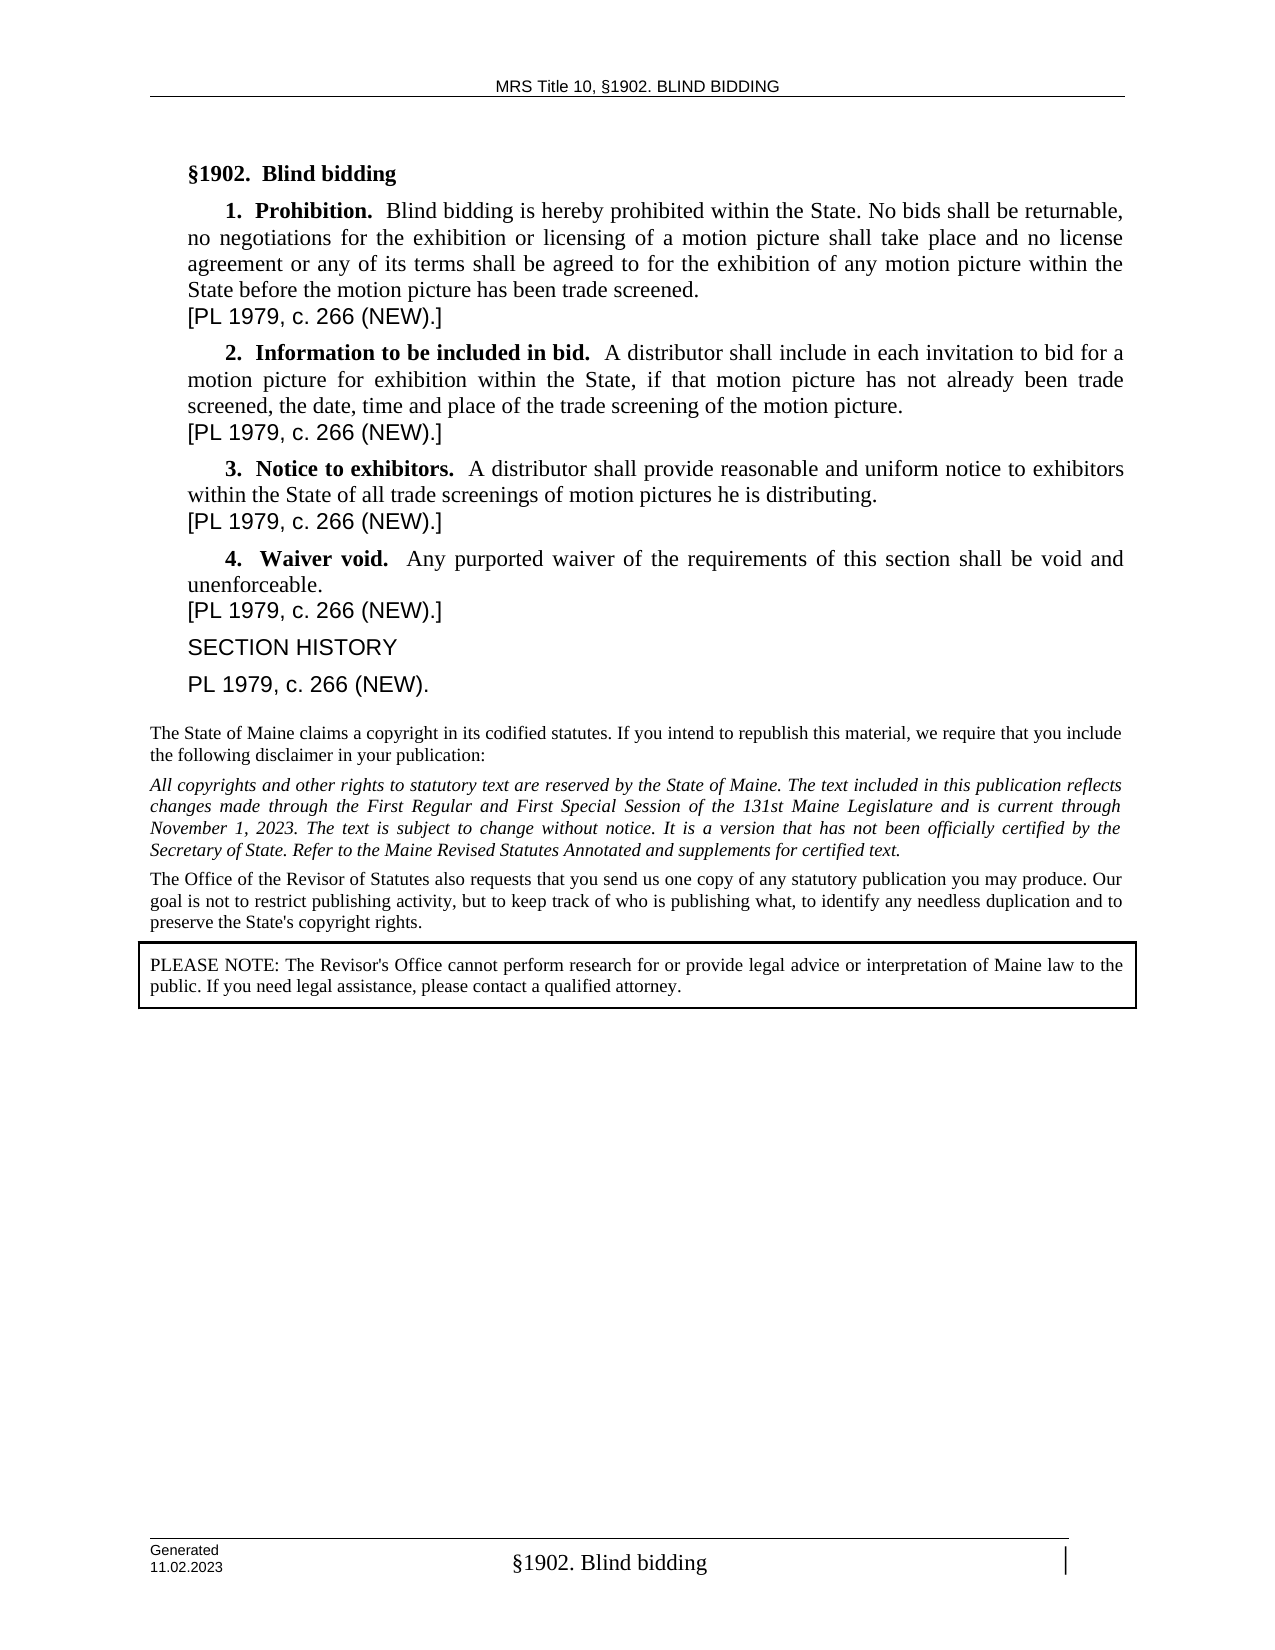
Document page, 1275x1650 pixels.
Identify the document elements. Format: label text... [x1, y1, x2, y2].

text [PL 1979, c. 266 (NEW).] [187, 508, 1125, 534]
text 2. Information to be included in bid. A distributor shall include in each invitation to bid for a motion picture for exhibition within the State, if that motion picture has not already been trade screened, the date, time and place of the trade screening of the motion picture. [187, 339, 1125, 418]
text 4. Waiver void. Any purported waiver of the requirements of this section shall be void and unenforceable. [187, 545, 1125, 597]
text 3. Notice to exhibitors. A distributor shall provide reasonable and uniform notice to exhibitors within the State of all trade screenings of motion pictures he is distributing. [187, 455, 1125, 508]
text The Office of the Revisor of Statutes also requests that you send us one copy of any statutory publication you may produce. Our goal is not to restrict publishing activity, but to keep track of who is publishing what, to identify any needless duplication and to preserve the State's copyright rights. [150, 868, 1125, 933]
text §1902. Blind bidding [187, 160, 1125, 187]
text [PL 1979, c. 266 (NEW).] [187, 303, 1125, 329]
text The State of Maine claims a copyright in its codified statutes. If you intend to republish this material, we require that you include the following disclaimer in your publication: [150, 722, 1125, 765]
text 1. Prohibition. Blind bidding is hereby prohibited within the State. No bids shall be returnable, no negotiations for the exhibition or licensing of a motion picture shall take place and no license agreement or any of its terms shall be agreed to for the exhibition of any motion picture within the State before the motion picture has been trade screened. [187, 197, 1125, 303]
text All copyrights and other rights to statutory text are reserved by the State of Maine. The text included in this publication reflects changes made through the First Regular and First Special Session of the 131st Maine Legislature and is current through November 1, 2023 . The text is subject to change without notice. It is a version that has not been officially certified by the Secretary of State. Refer to the Maine Revised Statutes Annotated and supplements for certified text. [150, 774, 1125, 860]
text [PL 1979, c. 266 (NEW).] [187, 597, 1125, 624]
text PL 1979, c. 266 (NEW). [187, 671, 1125, 697]
text [PL 1979, c. 266 (NEW).] [187, 418, 1125, 445]
text PLEASE NOTE: The Revisor's Office cannot perform research for or provide legal advice or interpretation of Maine law to the public. If you need legal assistance, please contact a qualified attorney. [140, 944, 1135, 1007]
text SECTION HISTORY [187, 634, 1125, 661]
